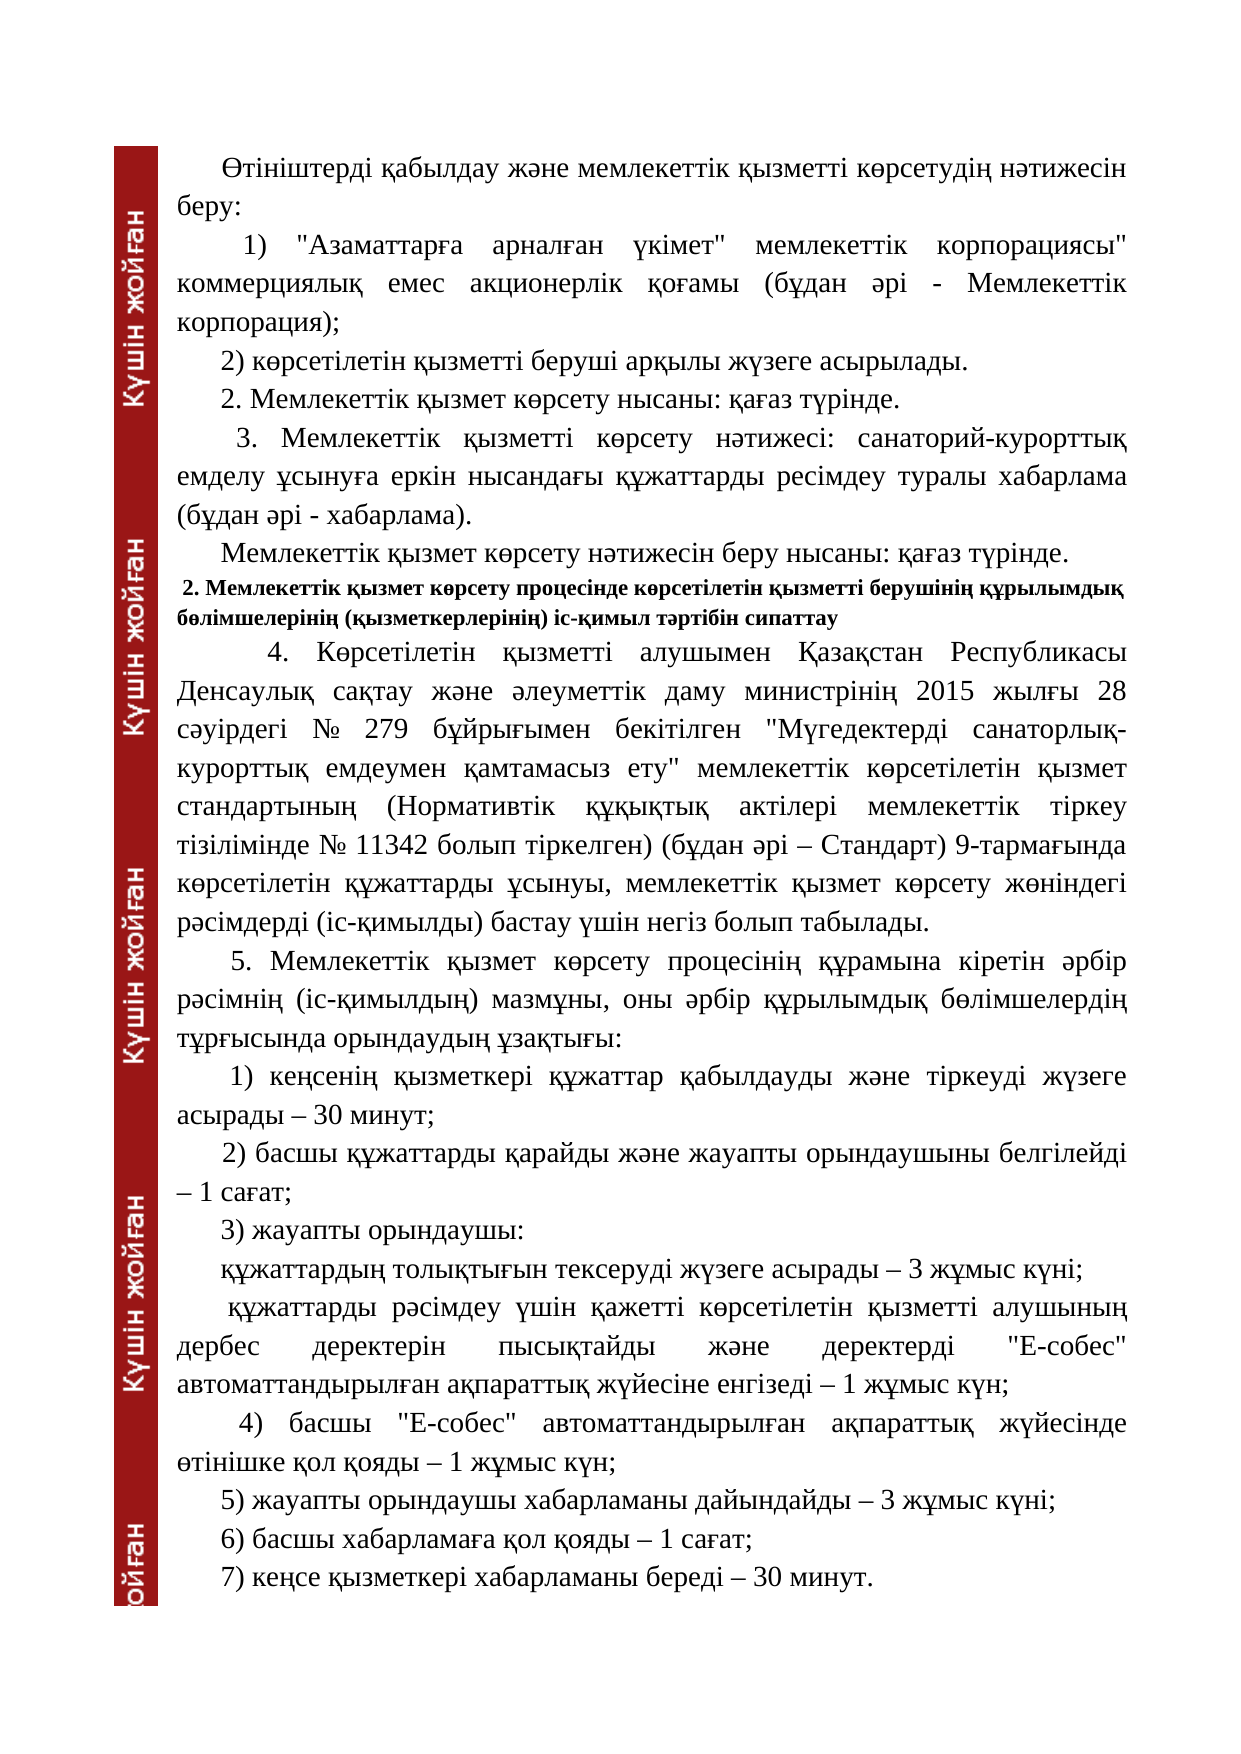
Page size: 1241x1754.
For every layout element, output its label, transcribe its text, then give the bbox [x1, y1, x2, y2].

picture [114, 415, 158, 420]
text Өтініштерді қабылдау және мемлекеттік қызметті көрсетудің нәтижесін беру: [112, 150, 1128, 222]
text құжаттардың толықтығын тексеруді жүзеге асырады – 3 жұмыс күні; [112, 1251, 1128, 1284]
picture [114, 146, 158, 150]
picture [114, 1053, 158, 1058]
picture [114, 376, 158, 381]
picture [114, 1284, 158, 1289]
picture [114, 1554, 158, 1559]
text 2. Мемлекеттік қызмет көрсету процесінде көрсетілетін қызметті берушінің құрылымдық бөлімшелерінің (қызметкерлерінің) іс-қимыл тәртібін сипаттау [112, 574, 1128, 631]
text 3) жауапты орындаушы: [112, 1212, 1128, 1246]
picture [114, 1207, 158, 1212]
text 4. Көрсетілетін қызметті алушымен Қазақстан Республикасы Денсаулық сақтау және әлеуметтік даму министрінің 2015 жылғы 28 сәуірдегі № 279 бұйрығымен бекітілген "Мүгедектерді санаторлық-курорттық емдеумен қамтамасыз ету" мемлекеттік көрсетілетін қызмет стандартының (Нормативтік құқықтық актілері мемлекеттік тіркеу тізілімінде № 11342 болып тіркелген) (бұдан әрі – Стандарт) 9-тармағында көрсетілетін құжаттарды ұсынуы, мемлекеттік қызмет көрсету жөніндегі рәсімдерді (іс-қимылды) бастау үшін негіз болып табылады. [112, 634, 1128, 938]
text 2. Мемлекеттік қызмет көрсету нысаны: қағаз түрінде. [112, 381, 1128, 415]
text 2) көрсетілетін қызметті беруші арқылы жүзеге асырылады. [112, 343, 1128, 376]
text 1) кеңсенің қызметкері құжаттар қабылдауды және тіркеуді жүзеге асырады – 30 минут; [112, 1058, 1128, 1130]
text 6) басшы хабарламаға қол қояды – 1 сағат; [112, 1521, 1128, 1554]
picture [114, 569, 158, 574]
text 1) "Азаматтарға арналған үкімет" мемлекеттік корпорациясы" коммерциялық емес акционерлік қоғамы (бұдан әрі - Мемлекеттік корпорация); [112, 227, 1128, 338]
picture [114, 1130, 158, 1135]
picture [114, 1516, 158, 1521]
text 5) жауапты орындаушы хабарламаны дайындайды – 3 жұмыс күні; [112, 1482, 1128, 1516]
text 5. Мемлекеттік қызмет көрсету процесінің құрамына кіретін әрбір рәсімнің (іс-қимылдың) мазмұны, оны әрбір құрылымдық бөлімшелердің тұрғысында орындаудың ұзақтығы: [112, 943, 1128, 1053]
picture [114, 1593, 158, 1606]
text 2) басшы құжаттарды қарайды және жауапты орындаушыны белгілейді – 1 сағат; [112, 1135, 1128, 1207]
text 3. Мемлекеттік қызметті көрсету нәтижесі: санаторий-курорттық емделу ұсынуға еркін нысандағы құжаттарды ресімдеу туралы хабарлама (бұдан әрі - хабарлама). [112, 420, 1128, 530]
text құжаттарды рәсімдеу үшін қажетті көрсетілетін қызметті алушының дербес деректерін пысықтайды және деректерді "Е-собес" автоматтандырылған ақпараттық жүйесіне енгізеді – 1 жұмыс күн; [112, 1289, 1128, 1400]
picture [114, 222, 158, 227]
text Мемлекеттік қызмет көрсету нәтижесін беру нысаны: қағаз түрінде. [112, 535, 1128, 569]
picture [114, 938, 158, 943]
text 4) басшы "Е-собес" автоматтандырылған ақпараттық жүйесінде өтінішке қол қояды – 1 жұмыс күн; [112, 1405, 1128, 1477]
picture [114, 1246, 158, 1251]
text 7) кеңсе қызметкері хабарламаны береді – 30 минут. [112, 1559, 1128, 1593]
picture [114, 338, 158, 343]
picture [114, 530, 158, 535]
picture [114, 1400, 158, 1405]
picture [114, 1477, 158, 1482]
